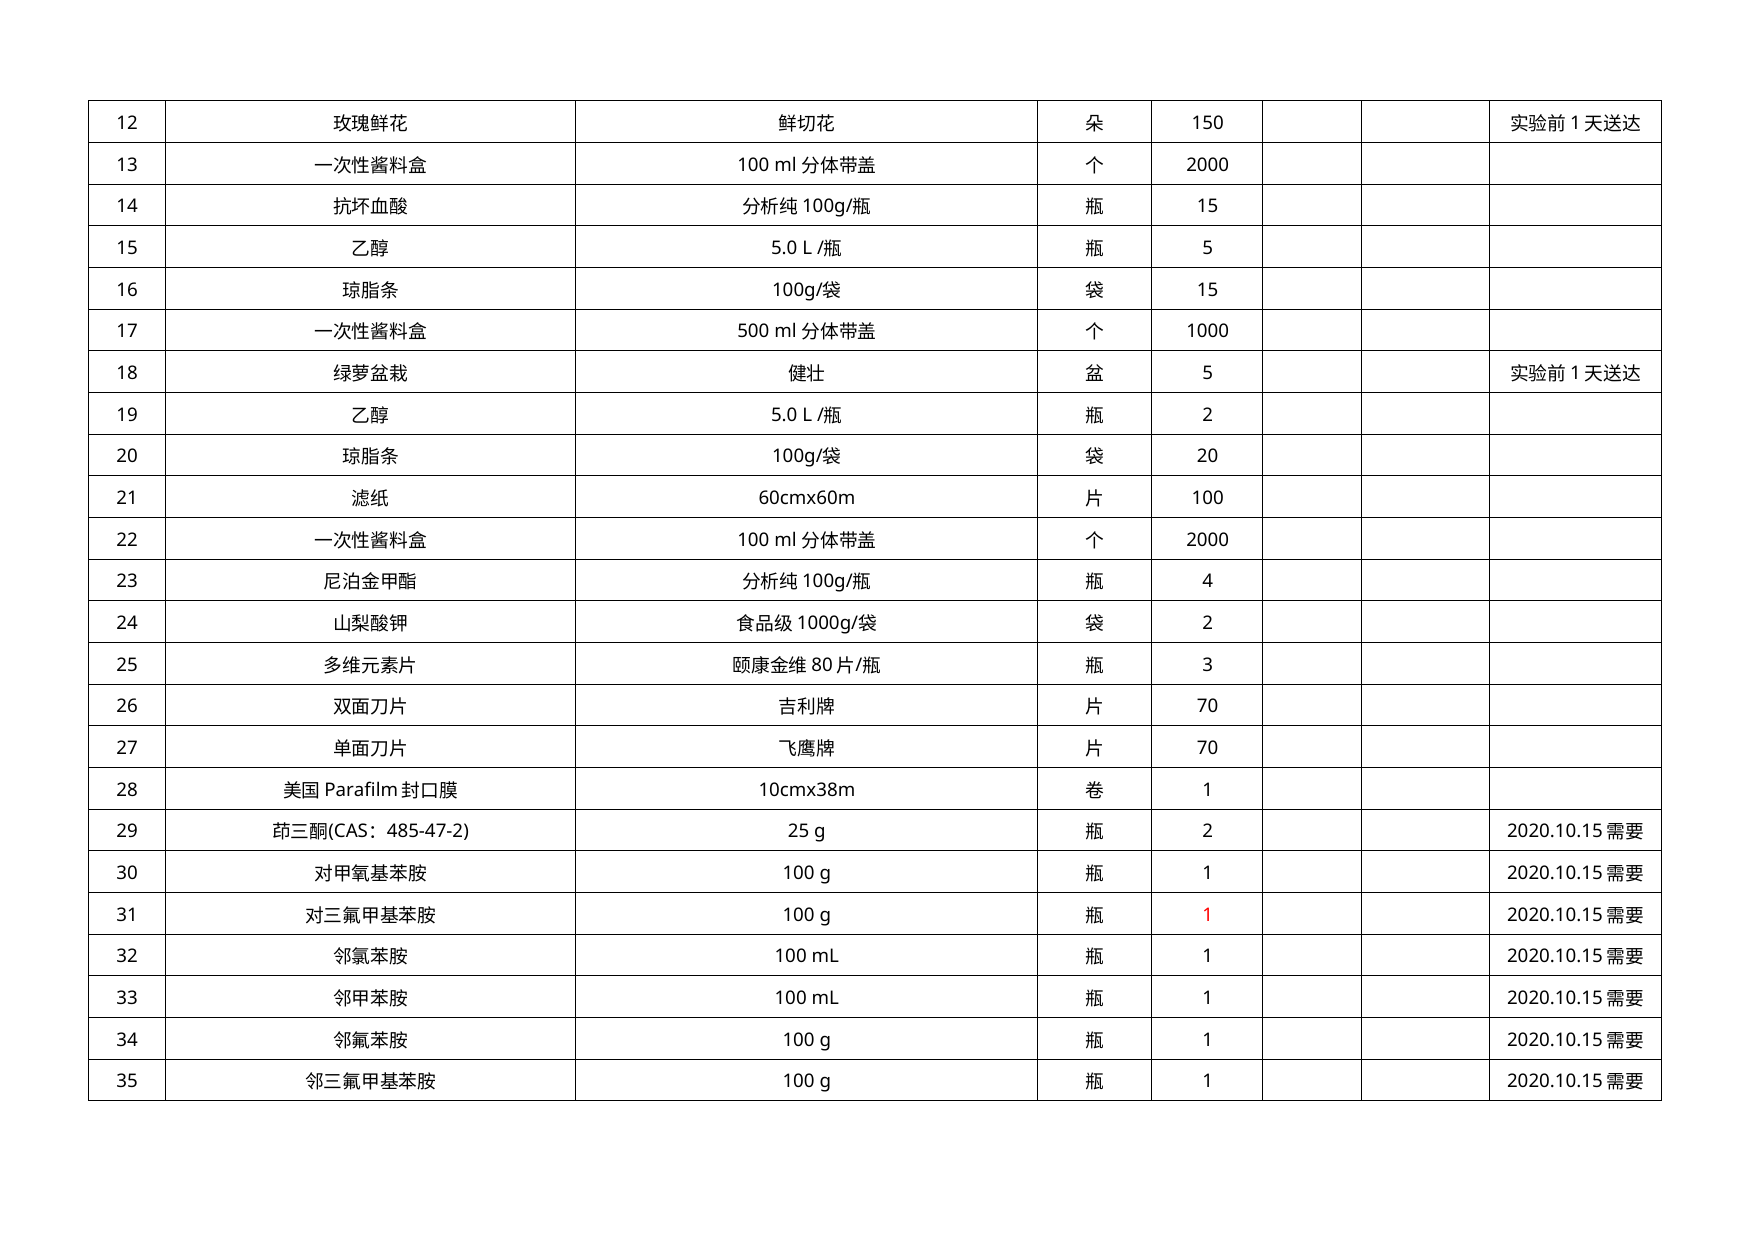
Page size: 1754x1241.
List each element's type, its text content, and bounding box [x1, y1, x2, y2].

table_cell 15 [1152, 268, 1262, 308]
table_cell [1263, 476, 1361, 517]
table_cell [1490, 643, 1661, 683]
table_cell 21 [89, 476, 165, 517]
table_cell [1490, 435, 1661, 475]
table_cell [1362, 601, 1489, 642]
table_cell 1 [1152, 935, 1262, 975]
table_cell 一次性酱料盒 [166, 310, 575, 350]
table_cell [1263, 393, 1361, 433]
table_cell [1490, 560, 1661, 600]
table_cell 食品级1000g/袋 [576, 601, 1037, 642]
table_cell [1263, 351, 1361, 392]
table_cell 邻氯苯胺 [166, 935, 575, 975]
table_cell 2020.10.15需要 [1490, 1018, 1661, 1058]
table_cell 100 g [576, 851, 1037, 892]
table_cell [1263, 893, 1361, 933]
table_cell 朵 [1038, 101, 1151, 142]
table_cell [1362, 560, 1489, 600]
table_cell [1362, 393, 1489, 433]
table_cell 3 [1152, 643, 1262, 683]
table_cell 尼泊金甲酯 [166, 560, 575, 600]
table_cell 瓶 [1038, 185, 1151, 225]
table_cell 35 [89, 1060, 165, 1100]
table_cell [1263, 1060, 1361, 1100]
table_cell [1490, 685, 1661, 725]
table_cell [1362, 935, 1489, 975]
table_cell 瓶 [1038, 560, 1151, 600]
table_cell 美国Parafilm封口膜 [166, 768, 575, 808]
table_cell 100 g [576, 1060, 1037, 1100]
table_cell 100g/袋 [576, 435, 1037, 475]
table_cell [1263, 1018, 1361, 1058]
table_cell 实验前1天送达 [1490, 101, 1661, 142]
table_cell 一次性酱料盒 [166, 143, 575, 183]
table_cell [1362, 185, 1489, 225]
table_cell 个 [1038, 310, 1151, 350]
table_cell [1263, 435, 1361, 475]
table_cell 健壮 [576, 351, 1037, 392]
table_cell 2020.10.15需要 [1490, 935, 1661, 975]
table_cell 多维元素片 [166, 643, 575, 683]
table_cell 袋 [1038, 601, 1151, 642]
table_cell [1263, 851, 1361, 892]
table_cell [1263, 185, 1361, 225]
table_cell [1362, 351, 1489, 392]
table_cell [1263, 768, 1361, 808]
table_cell 100 ml 分体带盖 [576, 143, 1037, 183]
table_cell 实验前1天送达 [1490, 351, 1661, 392]
table_cell [1362, 768, 1489, 808]
table_cell 100 mL [576, 976, 1037, 1017]
table_cell [1263, 685, 1361, 725]
table_cell 20 [89, 435, 165, 475]
table_cell 片 [1038, 476, 1151, 517]
table_cell 25 g [576, 810, 1037, 850]
table_cell 1 [1152, 1060, 1262, 1100]
table_cell [1362, 1018, 1489, 1058]
table_cell 1 [1152, 1018, 1262, 1058]
table_cell 4 [1152, 560, 1262, 600]
table_cell [1263, 935, 1361, 975]
table_cell [1263, 518, 1361, 558]
table_cell 100 [1152, 476, 1262, 517]
table_cell 100 mL [576, 935, 1037, 975]
table_cell 双面刀片 [166, 685, 575, 725]
table_cell [1362, 726, 1489, 767]
table_cell 100 g [576, 893, 1037, 933]
table_cell [1362, 101, 1489, 142]
table_cell 2020.10.15需要 [1490, 893, 1661, 933]
table_cell [1263, 726, 1361, 767]
table_cell 瓶 [1038, 226, 1151, 267]
table_cell 27 [89, 726, 165, 767]
table_cell [1362, 435, 1489, 475]
table_cell 2020.10.15需要 [1490, 1060, 1661, 1100]
table_cell 32 [89, 935, 165, 975]
table_cell 1 [1152, 768, 1262, 808]
table_cell 2000 [1152, 518, 1262, 558]
table_cell 邻三氟甲基苯胺 [166, 1060, 575, 1100]
table_cell 袋 [1038, 435, 1151, 475]
table_cell 个 [1038, 143, 1151, 183]
table_cell [1362, 810, 1489, 850]
table_cell 对甲氧基苯胺 [166, 851, 575, 892]
table_cell 70 [1152, 726, 1262, 767]
table_cell 瓶 [1038, 1060, 1151, 1100]
table_cell [1490, 601, 1661, 642]
table_cell 16 [89, 268, 165, 308]
table_cell 乙醇 [166, 226, 575, 267]
table_cell 邻甲苯胺 [166, 976, 575, 1017]
table_cell 飞鹰牌 [576, 726, 1037, 767]
table_cell 2 [1152, 601, 1262, 642]
table_cell [1362, 1060, 1489, 1100]
table_cell 瓶 [1038, 893, 1151, 933]
table_cell 2 [1152, 810, 1262, 850]
table_cell 23 [89, 560, 165, 600]
table_cell 鲜切花 [576, 101, 1037, 142]
table_cell 100 ml 分体带盖 [576, 518, 1037, 558]
table_cell 2020.10.15需要 [1490, 810, 1661, 850]
table_cell 一次性酱料盒 [166, 518, 575, 558]
table_cell 34 [89, 1018, 165, 1058]
table_cell [1362, 685, 1489, 725]
table_cell [1263, 268, 1361, 308]
table_cell 100g/袋 [576, 268, 1037, 308]
table_cell 18 [89, 351, 165, 392]
table_cell [1490, 185, 1661, 225]
table_cell 15 [89, 226, 165, 267]
table_cell 12 [89, 101, 165, 142]
table_cell [1490, 310, 1661, 350]
table_cell [1490, 768, 1661, 808]
table_cell [1490, 518, 1661, 558]
table_cell 26 [89, 685, 165, 725]
table_cell [1263, 143, 1361, 183]
table_cell [1362, 643, 1489, 683]
table_cell [1362, 893, 1489, 933]
table_cell 25 [89, 643, 165, 683]
table_cell 5 [1152, 226, 1262, 267]
table_cell 2020.10.15需要 [1490, 851, 1661, 892]
table_cell 31 [89, 893, 165, 933]
table_cell 14 [89, 185, 165, 225]
table_cell [1362, 976, 1489, 1017]
table_cell 70 [1152, 685, 1262, 725]
table_cell [1490, 393, 1661, 433]
table_cell [1362, 226, 1489, 267]
table_cell 个 [1038, 518, 1151, 558]
table_cell 乙醇 [166, 393, 575, 433]
table_cell [1263, 976, 1361, 1017]
table_cell 分析纯100g/瓶 [576, 185, 1037, 225]
table_cell 19 [89, 393, 165, 433]
table_cell 分析纯100g/瓶 [576, 560, 1037, 600]
table_cell 卷 [1038, 768, 1151, 808]
table_cell 吉利牌 [576, 685, 1037, 725]
table_cell 29 [89, 810, 165, 850]
table_cell [1490, 226, 1661, 267]
table_cell 20 [1152, 435, 1262, 475]
table_cell [1490, 476, 1661, 517]
table_cell 1 [1152, 976, 1262, 1017]
table_cell [1362, 143, 1489, 183]
table_cell [1362, 476, 1489, 517]
table_cell [1362, 310, 1489, 350]
table_cell 琼脂条 [166, 435, 575, 475]
table_cell 22 [89, 518, 165, 558]
table_cell 片 [1038, 685, 1151, 725]
table_cell 山梨酸钾 [166, 601, 575, 642]
table_cell [1263, 226, 1361, 267]
table_cell 2000 [1152, 143, 1262, 183]
table_cell 片 [1038, 726, 1151, 767]
table_cell 琼脂条 [166, 268, 575, 308]
table_cell [1490, 268, 1661, 308]
table_cell 5.0 L /瓶 [576, 393, 1037, 433]
table_cell 1000 [1152, 310, 1262, 350]
table_cell 瓶 [1038, 851, 1151, 892]
table_cell 5.0 L /瓶 [576, 226, 1037, 267]
table_cell 30 [89, 851, 165, 892]
table_cell 1 [1152, 851, 1262, 892]
table_cell 2 [1152, 393, 1262, 433]
table_cell 瓶 [1038, 935, 1151, 975]
table_cell [1263, 601, 1361, 642]
table_cell 瓶 [1038, 810, 1151, 850]
table_cell 瓶 [1038, 393, 1151, 433]
table_cell 邻氟苯胺 [166, 1018, 575, 1058]
table_cell 150 [1152, 101, 1262, 142]
table_cell 13 [89, 143, 165, 183]
table_cell 24 [89, 601, 165, 642]
table_cell 对三氟甲基苯胺 [166, 893, 575, 933]
table_cell 2020.10.15需要 [1490, 976, 1661, 1017]
table_cell 绿萝盆栽 [166, 351, 575, 392]
table_cell 茚三酮(CAS：485-47-2) [166, 810, 575, 850]
table_cell [1263, 560, 1361, 600]
table_cell 60cmx60m [576, 476, 1037, 517]
table_cell 100 g [576, 1018, 1037, 1058]
table_cell 盆 [1038, 351, 1151, 392]
table_cell 瓶 [1038, 976, 1151, 1017]
table_cell [1263, 643, 1361, 683]
table_cell 500 ml 分体带盖 [576, 310, 1037, 350]
table_cell 17 [89, 310, 165, 350]
table_cell 28 [89, 768, 165, 808]
table_cell [1362, 268, 1489, 308]
table_cell 袋 [1038, 268, 1151, 308]
table_cell [1490, 726, 1661, 767]
table_cell 滤纸 [166, 476, 575, 517]
table_cell 单面刀片 [166, 726, 575, 767]
table_cell 10cmx38m [576, 768, 1037, 808]
table_cell 瓶 [1038, 643, 1151, 683]
table_cell 1 [1152, 893, 1262, 933]
table_cell 瓶 [1038, 1018, 1151, 1058]
table_cell 玫瑰鲜花 [166, 101, 575, 142]
table_cell [1490, 143, 1661, 183]
table_cell [1362, 518, 1489, 558]
table_cell [1263, 310, 1361, 350]
table_cell 15 [1152, 185, 1262, 225]
table_cell 颐康金维80片/瓶 [576, 643, 1037, 683]
table_cell 5 [1152, 351, 1262, 392]
table_cell [1263, 101, 1361, 142]
table_cell [1263, 810, 1361, 850]
table_cell 33 [89, 976, 165, 1017]
table_cell [1362, 851, 1489, 892]
table_cell 抗坏血酸 [166, 185, 575, 225]
